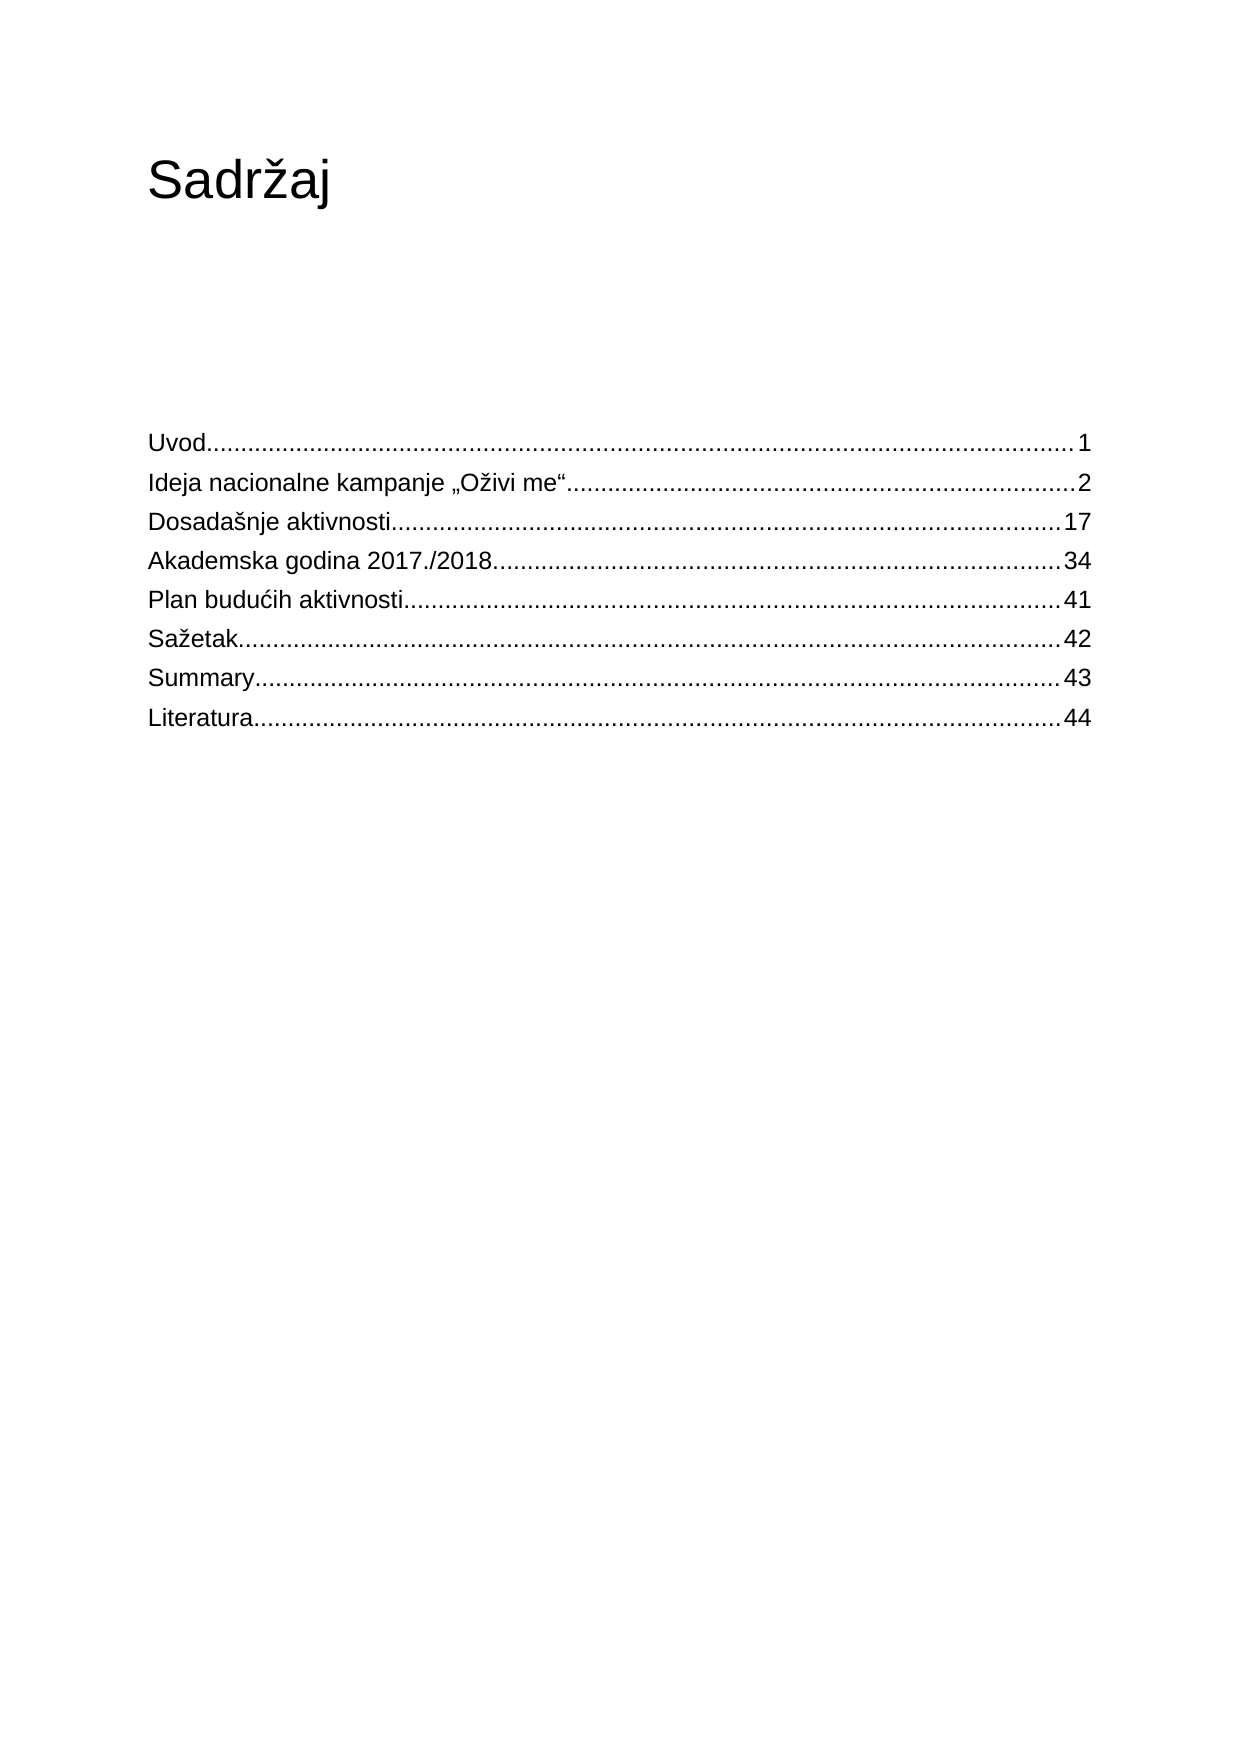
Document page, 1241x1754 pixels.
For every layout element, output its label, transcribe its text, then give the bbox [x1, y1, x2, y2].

text Sadržaj [148, 148, 1093, 210]
